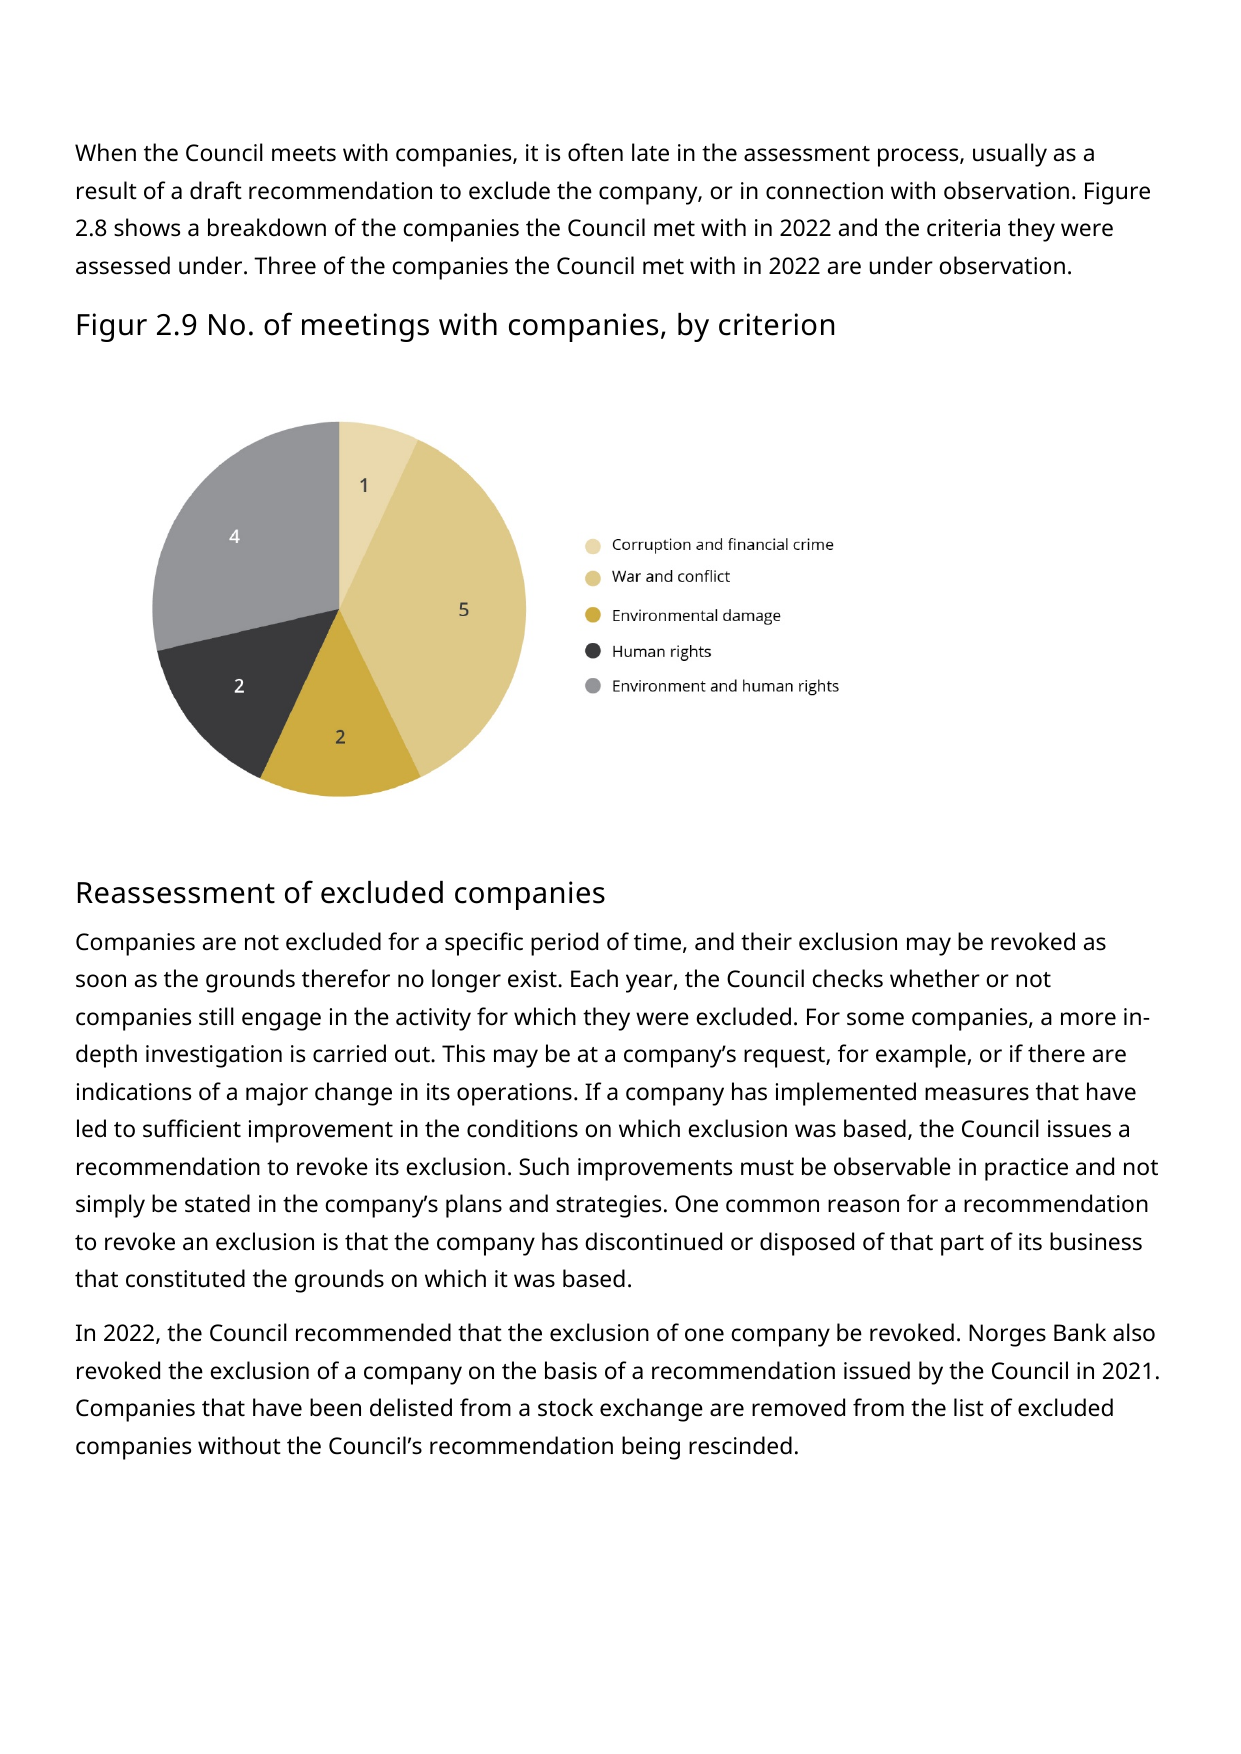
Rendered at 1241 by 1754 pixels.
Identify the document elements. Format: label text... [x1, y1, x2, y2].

picture [75, 368, 926, 842]
text In 2022, the Council recommended that the exclusion of one company be revoked. Norges Bank also revoked the exclusion of a company on the basis of a recommendation issued by the Council in 2021. Companies that have been delisted from a stock exchange are removed from the list of excluded companies without the Council’s recommendation being rescinded. [75, 1317, 1162, 1461]
text Reassessment of excluded companies [75, 872, 1162, 912]
text No. of meetings with companies, by criterion [75, 304, 1162, 344]
text Companies are not excluded for a specific period of time, and their exclusion may be revoked as soon as the grounds therefor no longer exist. Each year, the Council checks whether or not companies still engage in the activity for which they were excluded. For some companies, a more in-depth investigation is carried out. This may be at a company’s request, for example, or if there are indications of a major change in its operations. If a company has implemented measures that have led to sufficient improvement in the conditions on which exclusion was based, the Council issues a recommendation to revoke its exclusion. Such improvements must be observable in practice and not simply be stated in the company’s plans and strategies. One common reason for a recommendation to revoke an exclusion is that the company has discontinued or disposed of that part of its business that constituted the grounds on which it was based. [75, 926, 1162, 1294]
text When the Council meets with companies, it is often late in the assessment process, usually as a result of a draft recommendation to exclude the company, or in connection with observation. Figure 2.8 shows a breakdown of the companies the Council met with in 2022 and the criteria they were assessed under. Three of the companies the Council met with in 2022 are under observation. [75, 137, 1162, 281]
